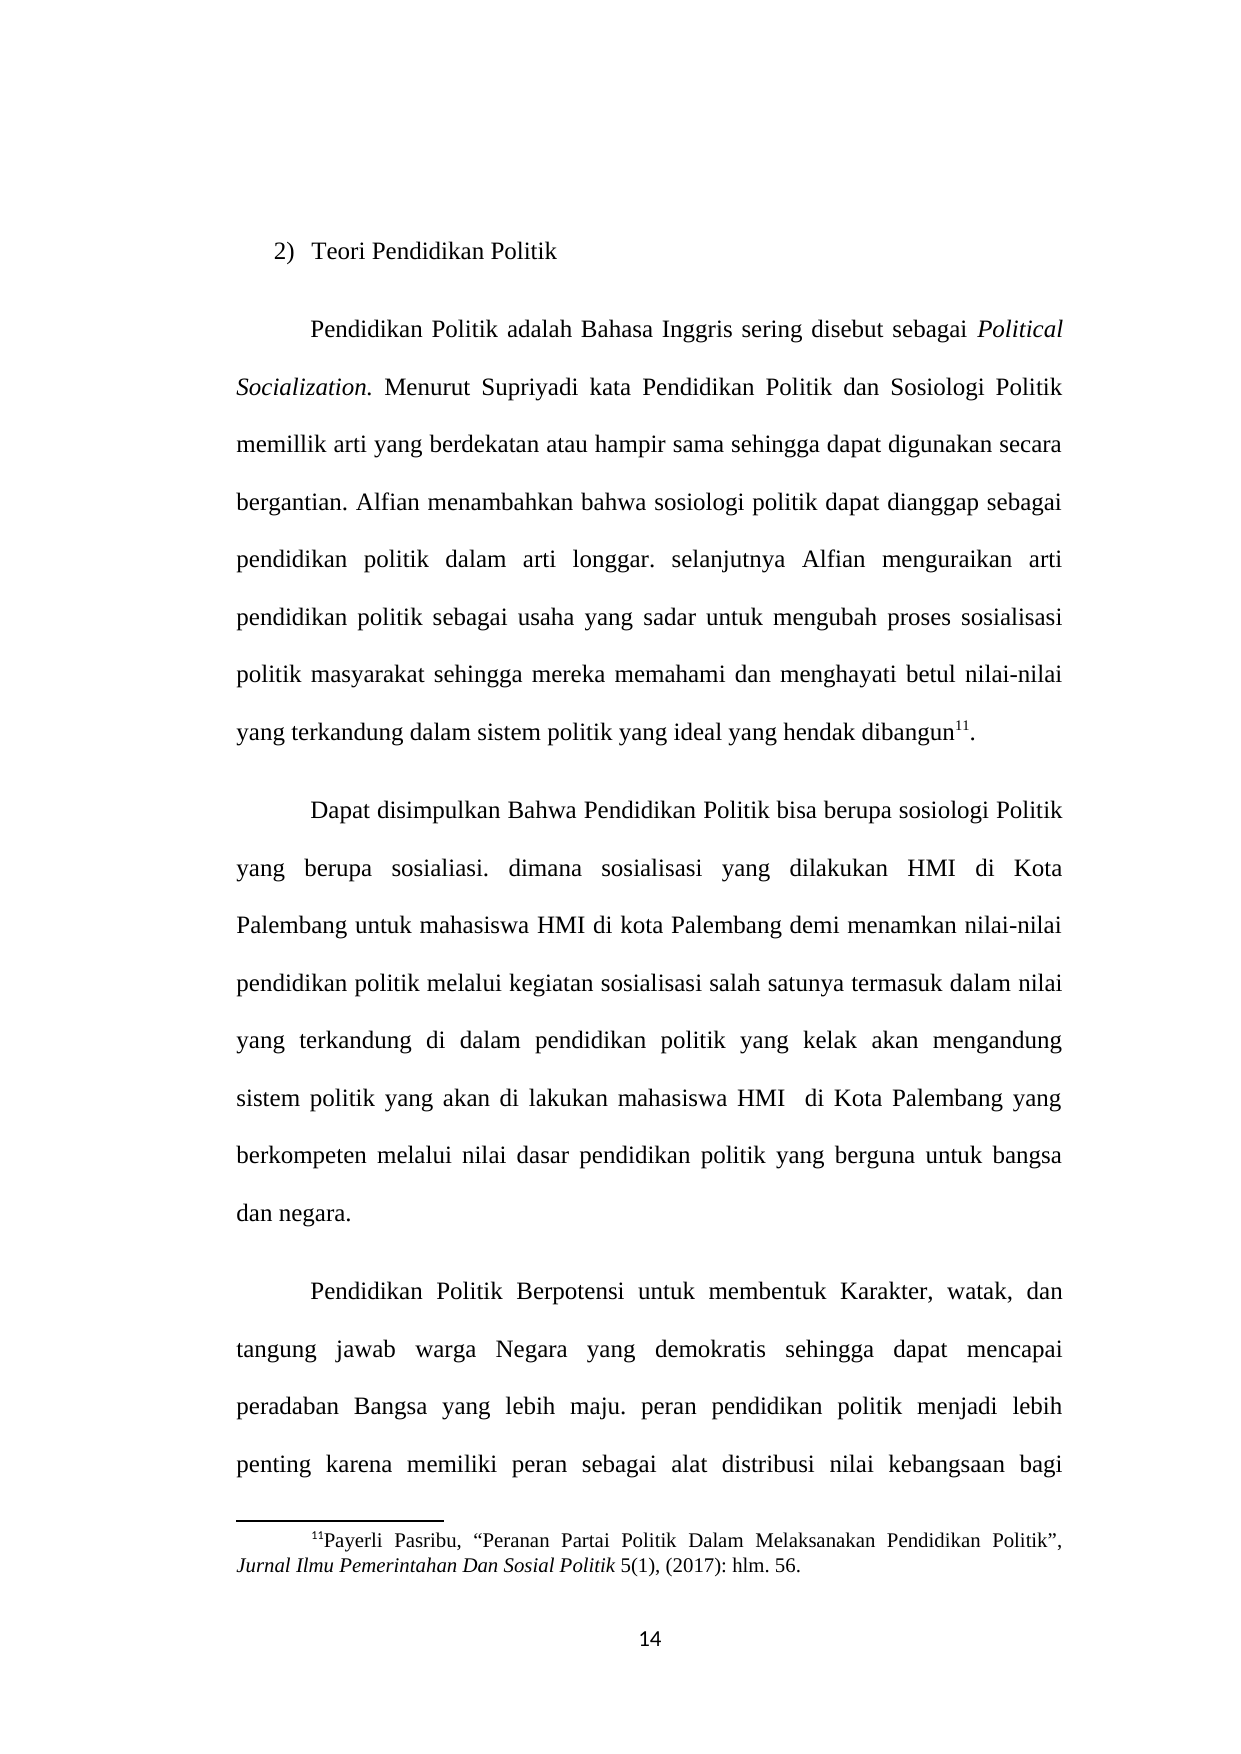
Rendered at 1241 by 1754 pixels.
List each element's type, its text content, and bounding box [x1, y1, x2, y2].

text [236, 1276, 1063, 1477]
text Dapat disimpulkan Bahwa Pendidikan Politik bisa berupa sosiologi Politik yang berupa sosialiasi. dimana sosialisasi yang dilakukan HMI di Kota Palembang untuk mahasiswa HMI di kota Palembang demi menamkan nilai-nilai pendidikan politik melalui kegiatan sosialisasi salah satunya termasuk dalam nilai yang terkandung di dalam pendidikan politik yang kelak akan mengandung sistem politik yang akan di lakukan mahasiswa HMI di Kota Palembang yang berkompeten melalui nilai dasar pendidikan politik yang berguna untuk bangsa dan negara. [236, 795, 1063, 1227]
list Teori Pendidikan Politik [274, 236, 1063, 265]
text Pendidikan Politik adalah Bahasa Inggris sering disebut sebagai Political Socialization. Menurut Supriyadi kata Pendidikan Politik dan Sosiologi Politik memillik arti yang berdekatan atau hampir sama sehingga dapat digunakan secara bergantian. Alfian menambahkan bahwa sosiologi politik dapat dianggap sebagai pendidikan politik dalam arti longgar. selanjutnya Alfian menguraikan arti pendidikan politik sebagai usaha yang sadar untuk mengubah proses sosialisasi politik masyarakat sehingga mereka memahami dan menghayati betul nilai-nilai yang terkandung dalam sistem politik yang ideal yang hendak dibangun. [236, 314, 1063, 746]
